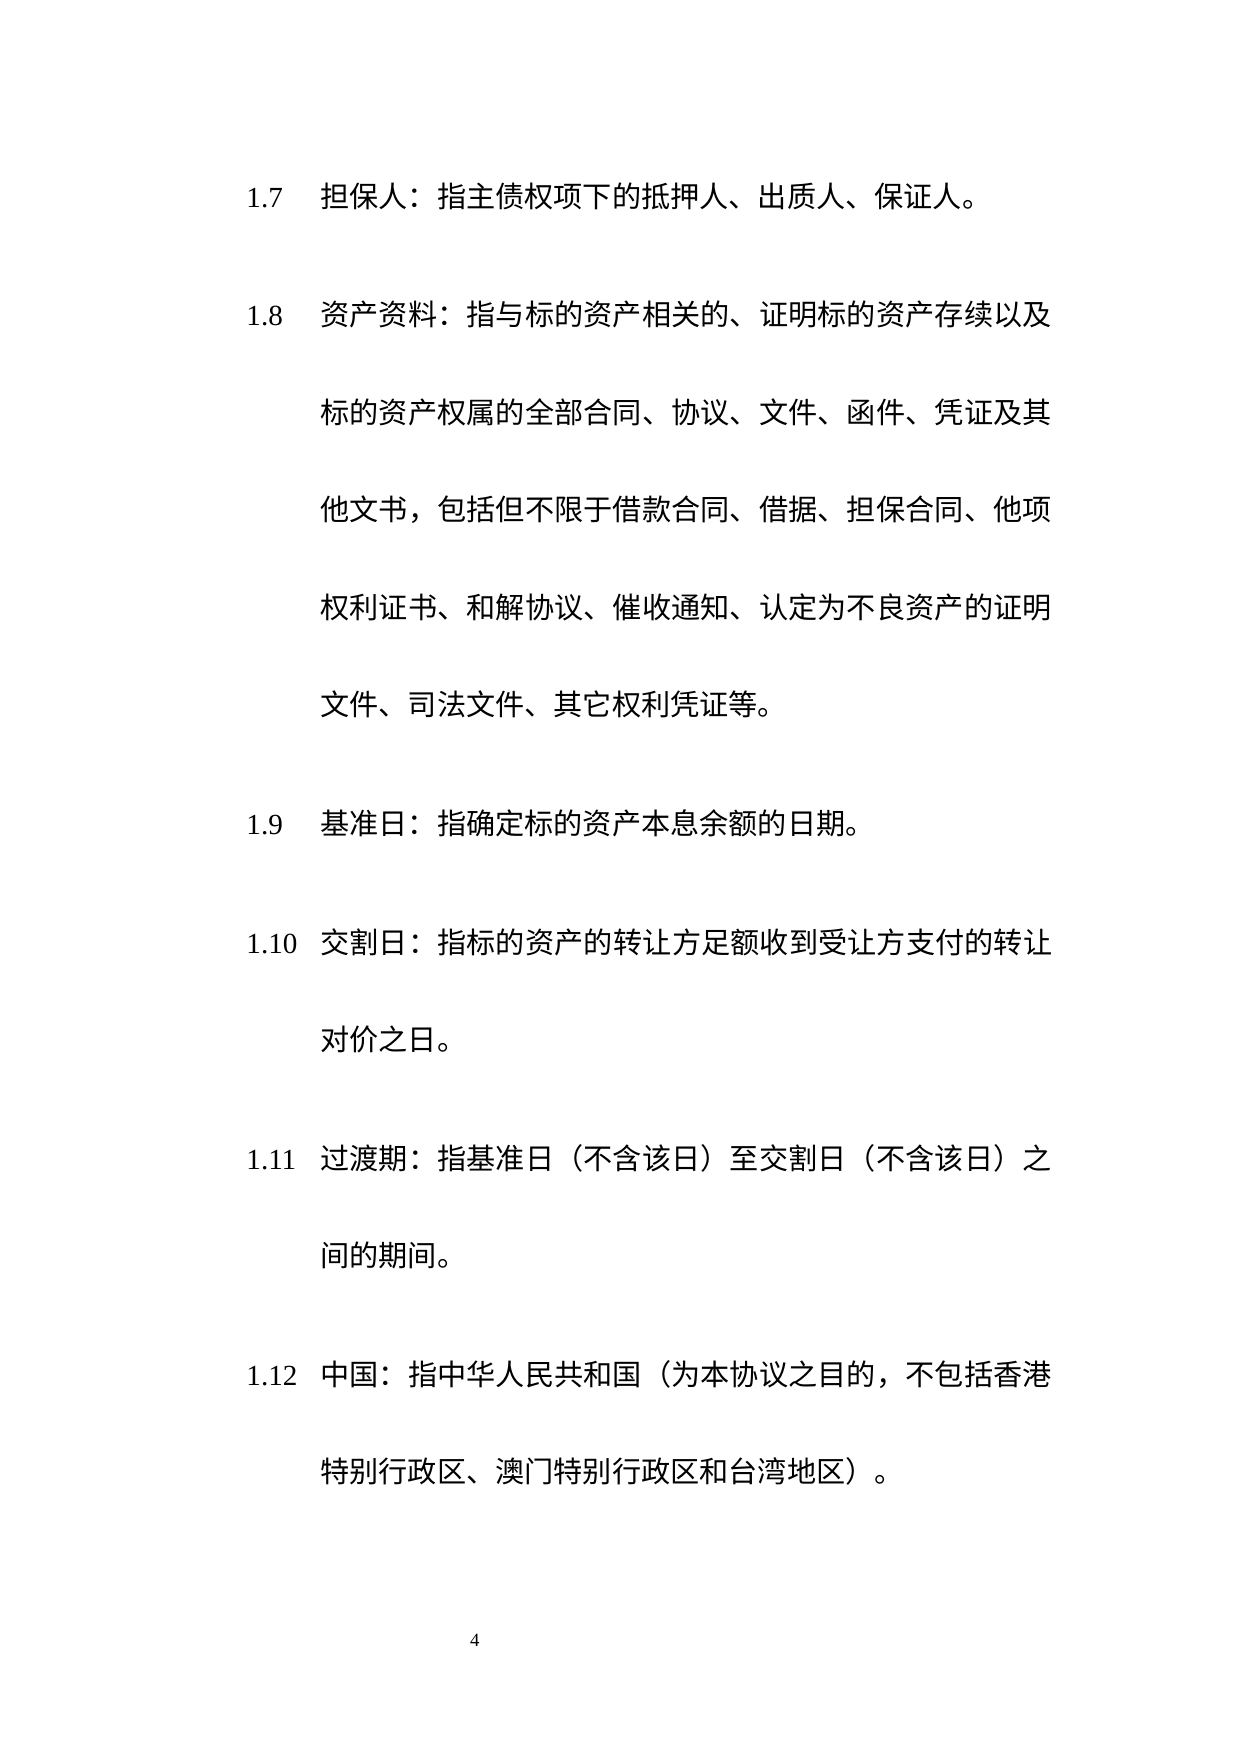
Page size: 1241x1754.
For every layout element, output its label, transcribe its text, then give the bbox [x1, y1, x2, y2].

list 资产资料：指与标的资产相关的、证明标的资产存续以及标的资产权属的全部合同、协议、文件、函件、凭证及其他文书，包括但不限于借款合同、借据、担保合同、他项权利证书、和解协议、催收通知、认定为不良资产的证明文件、司法文件、其它权利凭证等。 [246, 281, 1053, 736]
list 过渡期：指基准日（不含该日）至交割日（不含该日）之间的期间。 [246, 1124, 1053, 1287]
list 担保人：指主债权项下的抵押人、出质人、保证人。 [246, 162, 1053, 227]
list 基准日：指确定标的资产本息余额的日期。 [246, 789, 1053, 854]
list 中国：指中华人民共和国（为本协议之目的，不包括香港特别行政区、澳门特别行政区和台湾地区）。 [246, 1340, 1053, 1503]
list 交割日：指标的资产的转让方足额收到受让方支付的转让对价之日。 [246, 908, 1053, 1070]
